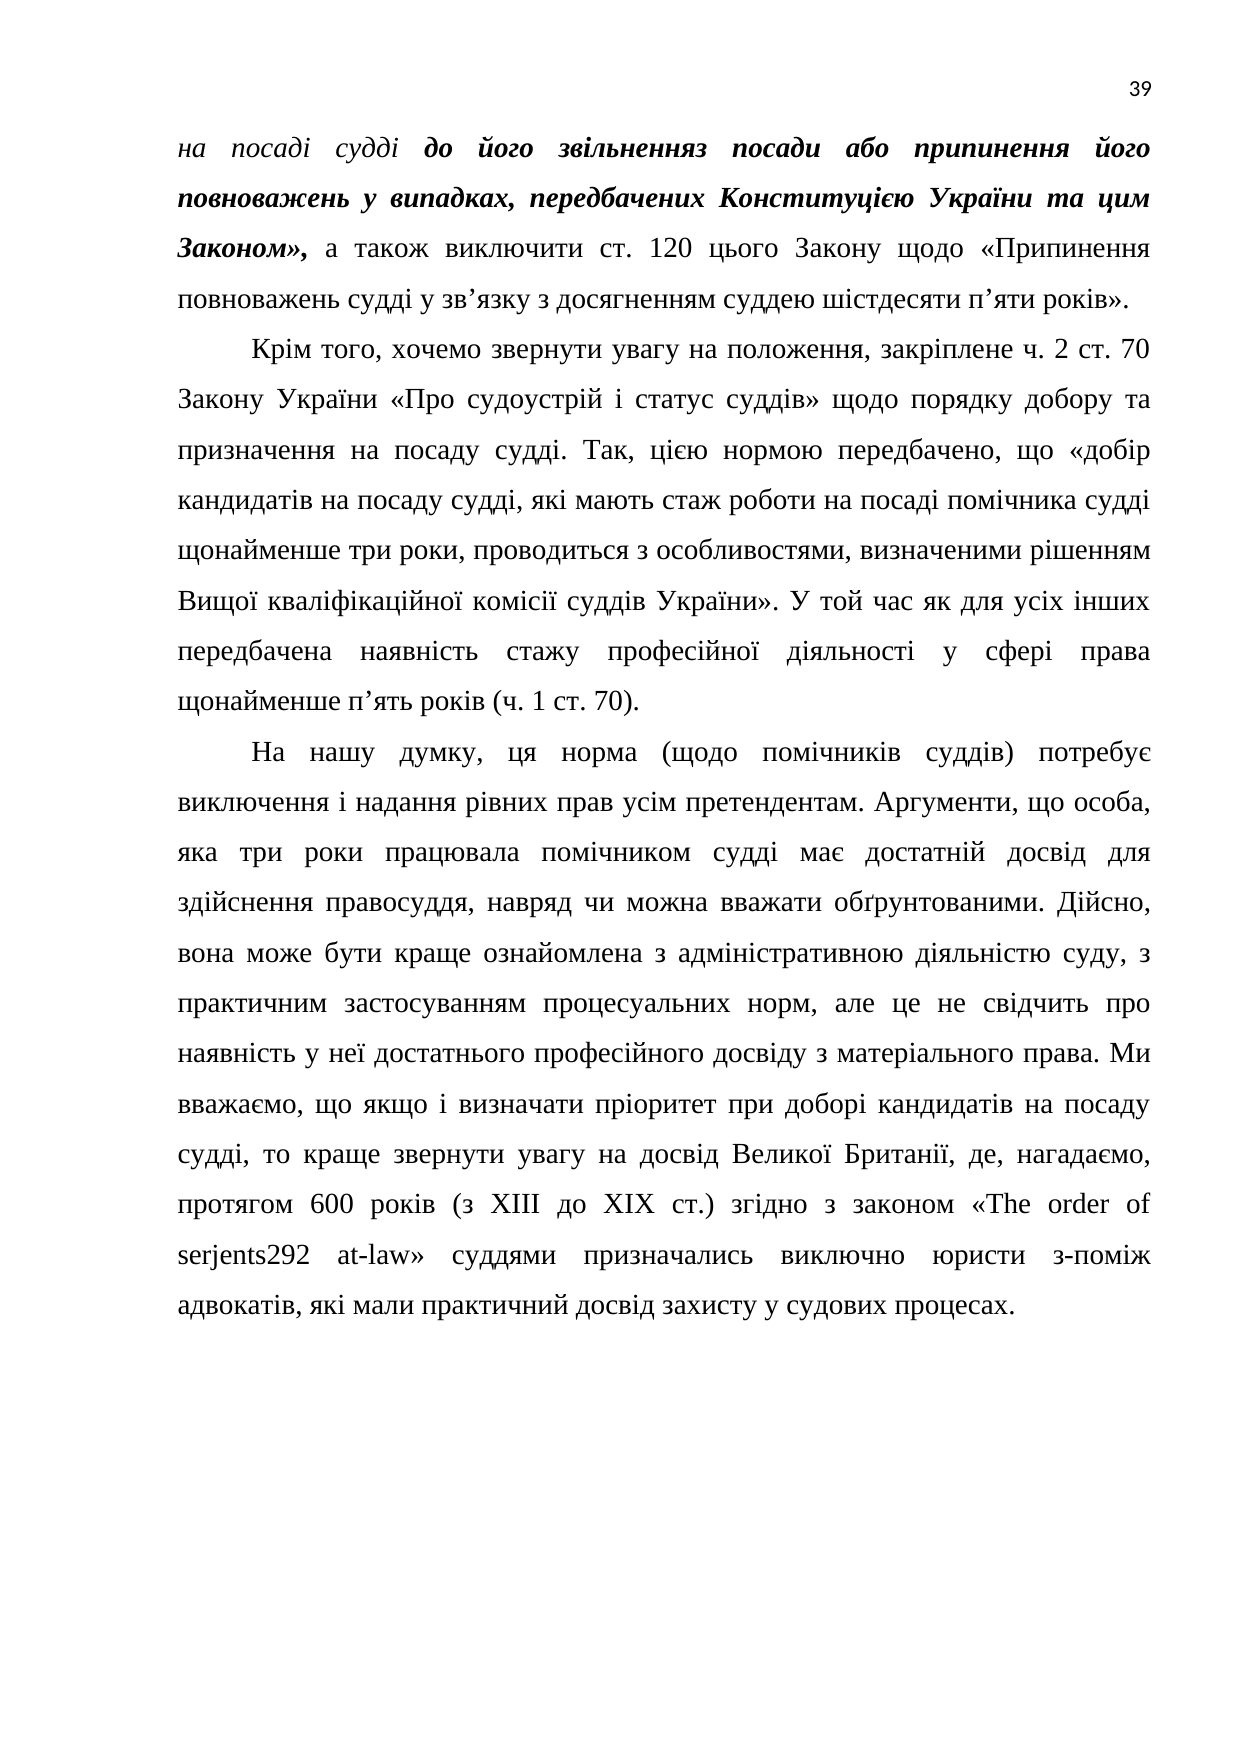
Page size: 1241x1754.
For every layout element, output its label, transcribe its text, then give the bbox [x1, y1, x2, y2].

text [177, 130, 1152, 314]
text Крім того, хочемо звернути увагу на положення, закріплене ч. 2 ст. 70 Закону України «Про судоустрій і статус суддів» щодо порядку добору та призначення на посаду судді. Так, цією нормою передбачено, що «добір кандидатів на посаду судді, які мають стаж роботи на посаді помічника судді щонайменше три роки, проводиться з особливостями, визначеними рішенням Вищої кваліфікаційної комісії суддів України». У той час як для усіх інших передбачена наявність стажу професійної діяльності у сфері права щонайменше п’ять років (ч. 1 ст. 70). [177, 331, 1152, 717]
text На нашу думку, ця норма (щодо помічників суддів) потребує виключення і надання рівних прав усім претендентам. Аргументи, що особа, яка три роки працювала помічником судді має достатній досвід для здійснення правосуддя, навряд чи можна вважати обґрунтованими. Дійсно, вона може бути краще ознайомлена з адміністративною діяльністю суду, з практичним застосуванням процесуальних норм, але це не свідчить про наявність у неї достатнього професійного досвіду з матеріального права. Ми вважаємо, що якщо і визначати пріоритет при доборі кандидатів на посаду судді, то краще звернути увагу на досвід Великої Британії, де, нагадаємо, протягом 600 років (з ХІІІ до ХІХ ст.) згідно з законом «Тhe order of serjents292 at-law» суддями призначались виключно юристи з-поміж адвокатів, які мали практичний досвід захисту у судових процесах. [177, 734, 1152, 1321]
